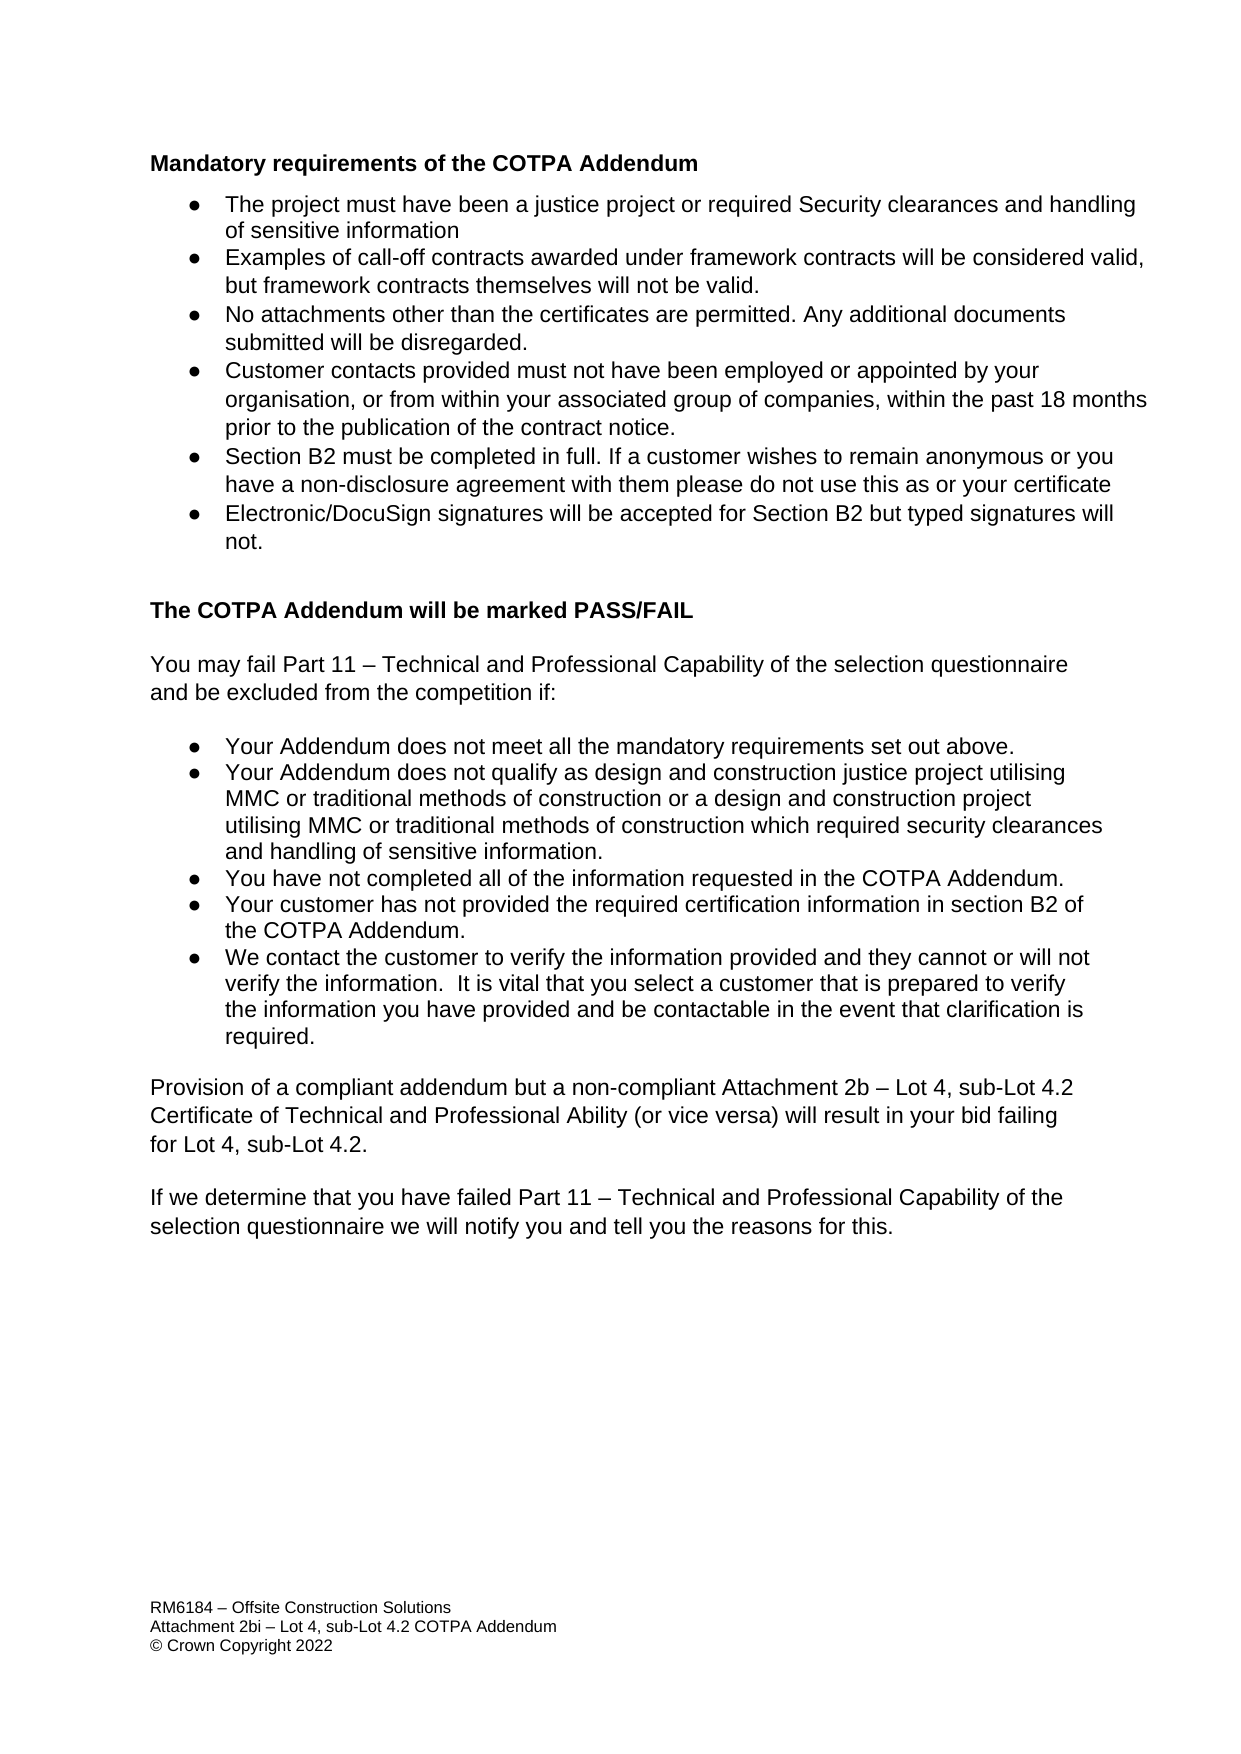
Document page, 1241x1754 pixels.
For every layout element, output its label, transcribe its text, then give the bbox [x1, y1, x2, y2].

text If we determine that you have failed Part 11 – Technical and Professional Capability of the selection questionnaire we will notify you and tell you the reasons for this. [150, 1184, 1090, 1239]
text Provision of a compliant addendum but a non-compliant Attachment 2b – Lot 4, sub-Lot 4.2 Certificate of Technical and Professional Ability (or vice versa) will result in your bid failing for Lot 4, sub-Lot 4.2. [150, 1074, 1090, 1157]
text Mandatory requirements of the COTPA Addendum [150, 150, 1090, 176]
list You have not completed all of the information requested in the COTPA Addendum. [187, 864, 1109, 891]
list Electronic/DocuSign signatures will be accepted for Section B2 but typed signatures will not. [187, 499, 1155, 554]
text The COTPA Addendum will be marked PASS/FAIL [150, 597, 1155, 624]
list Your Addendum does not qualify as design and construction justice project utilising MMC or traditional methods of construction or a design and construction project utilising MMC or traditional methods of construction which required security clearances and handling of sensitive information. [187, 759, 1109, 864]
list Customer contacts provided must not have been employed or appointed by your organisation, or from within your associated group of companies, within the past 18 months prior to the publication of the contract notice. [187, 357, 1155, 441]
list Your Addendum does not meet all the mandatory requirements set out above. [187, 733, 1090, 759]
list The project must have been a justice project or required Security clearances and handling of sensitive information [187, 191, 1155, 244]
list Your customer has not provided the required certification information in section B2 of the COTPA Addendum. [187, 891, 1090, 943]
text You may fail Part 11 – Technical and Professional Capability of the selection questionnaire and be excluded from the competition if: [150, 651, 1090, 706]
list We contact the customer to verify the information provided and they cannot or will not verify the information. It is vital that you select a customer that is prepared to verify the information you have provided and be contactable in the event that clarification is required. [187, 943, 1090, 1049]
list No attachments other than the certificates are permitted. Any additional documents submitted will be disregarded. [187, 301, 1155, 355]
list Examples of call-off contracts awarded under framework contracts will be considered valid, but framework contracts themselves will not be valid. [187, 244, 1155, 298]
list Section B2 must be completed in full. If a customer wishes to remain anonymous or you have a non-disclosure agreement with them please do not use this as or your certificate [187, 443, 1155, 497]
